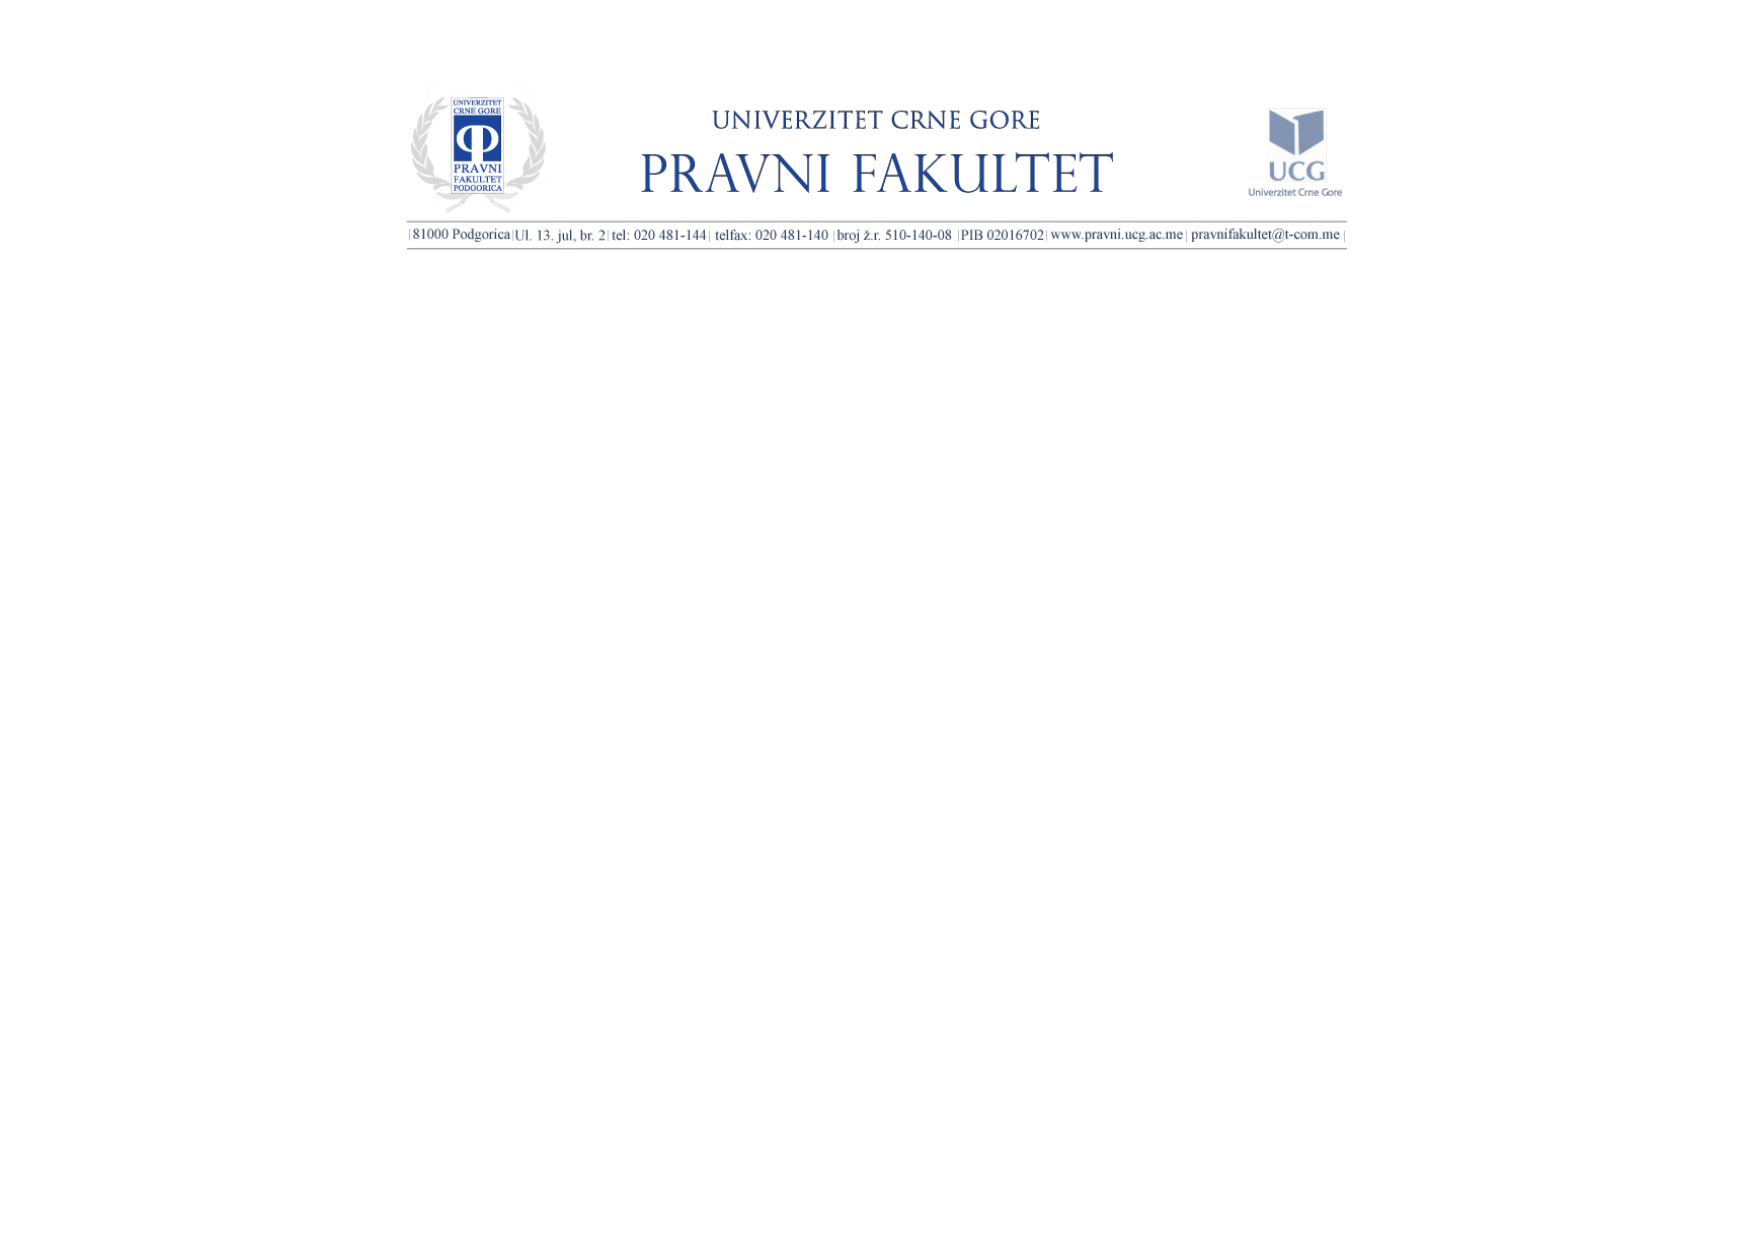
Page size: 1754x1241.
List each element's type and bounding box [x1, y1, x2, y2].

picture [406, 75, 1348, 252]
